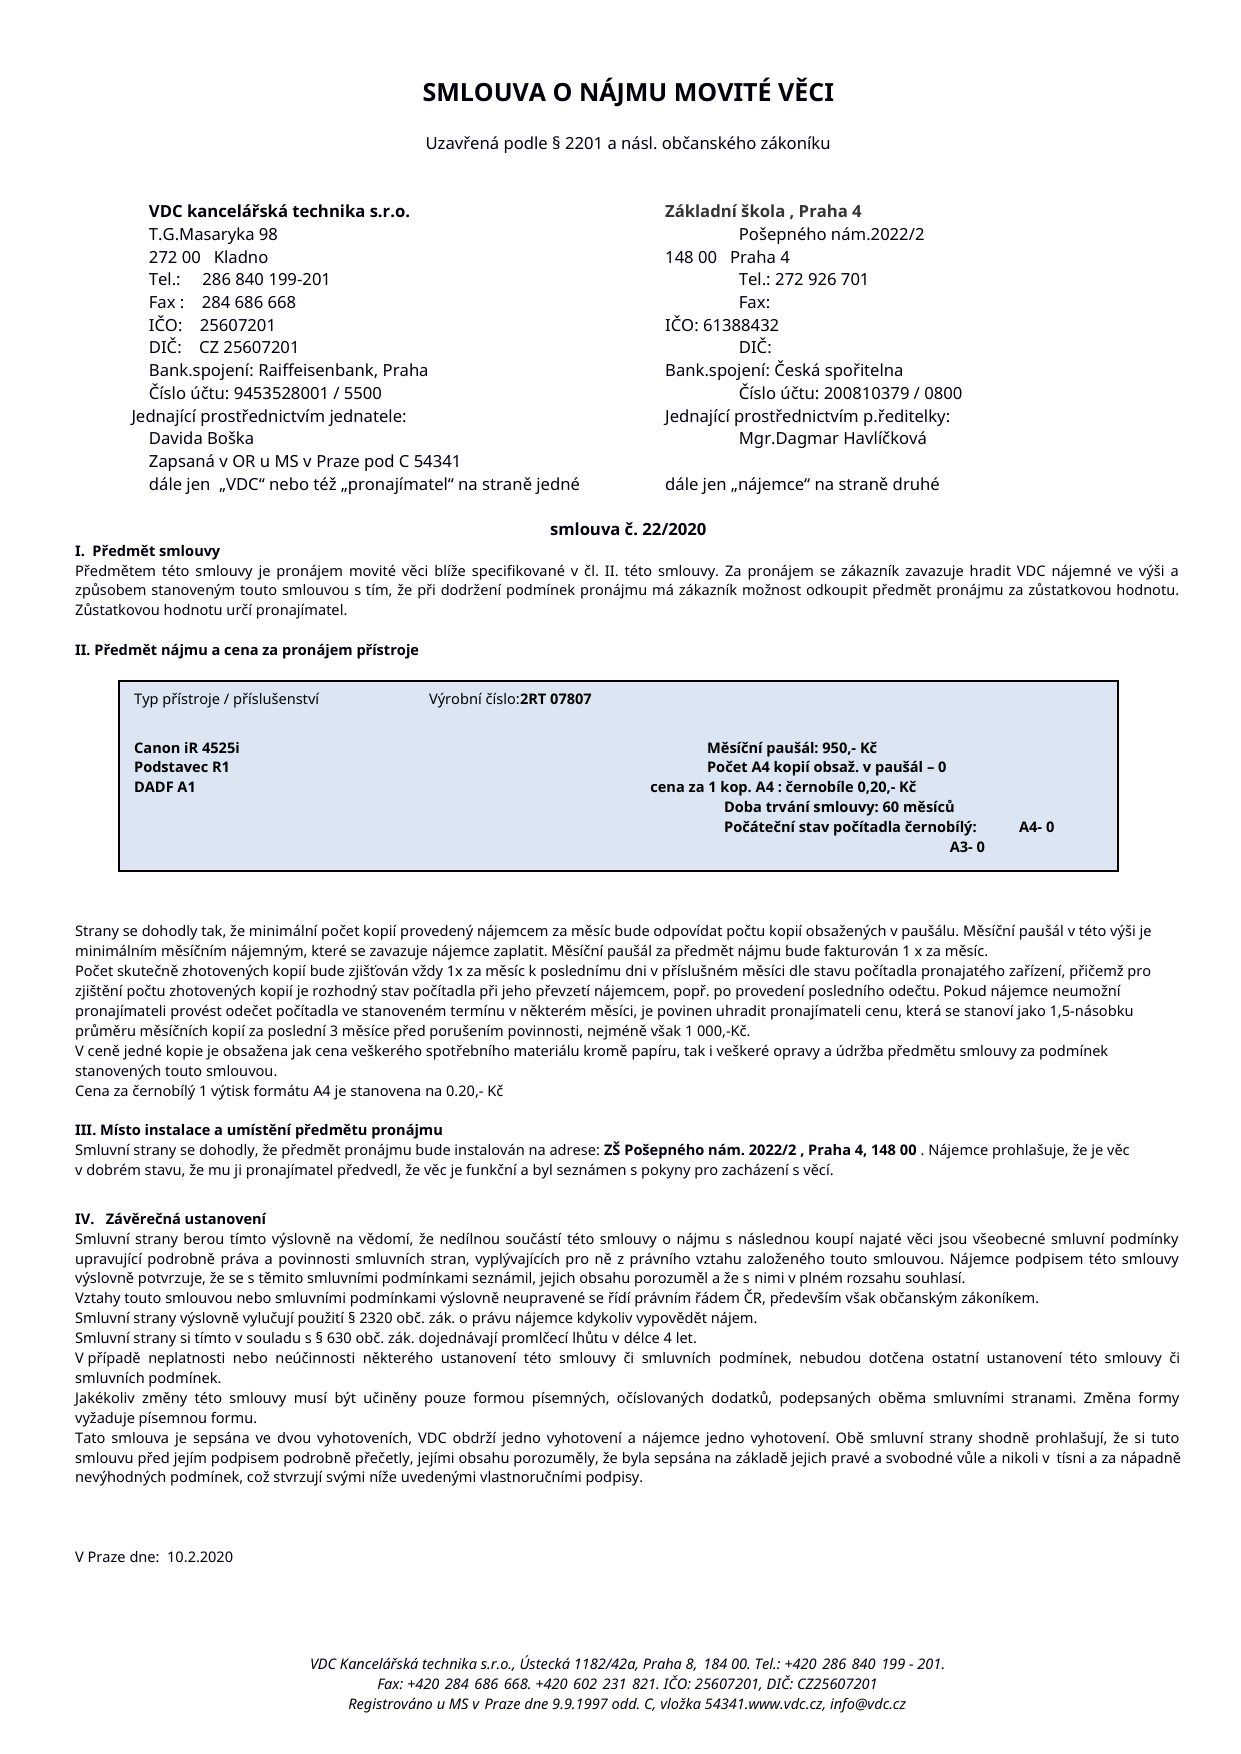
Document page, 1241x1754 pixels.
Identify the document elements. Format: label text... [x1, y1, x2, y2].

text dále jen „VDC“ nebo též „pronajímatel“ na straně jedné dále jen „nájemce“ na straně druhé [75, 472, 1181, 495]
text V případě neplatnosti nebo neúčinnosti některého ustanovení této smlouvy či smluvních podmínek, nebudou dotčena ostatní ustanovení této smlouvy či smluvních podmínek. [75, 1348, 1181, 1388]
text Tel.: 286 840 199-201 Tel.: 272 926 701 [75, 268, 1181, 291]
text Smluvní strany berou tímto výslovně na vědomí, že nedílnou součástí této smlouvy o nájmu s následnou koupí najaté věci jsou všeobecné smluvní podmínky upravující podrobně práva a povinnosti smluvních stran, vyplývajících pro ně z právního vztahu založeného touto smlouvou. Nájemce podpisem této smlouvy výslovně potvrzuje, že se s těmito smluvními podmínkami seznámil, jejich obsahu porozuměl a že s nimi v plném rozsahu souhlasí. [75, 1228, 1181, 1288]
text Uzavřená podle § 2201 a násl. občanského zákoníku [75, 132, 1181, 154]
text Zapsaná v OR u MS v Praze pod C 54341 [75, 449, 1181, 472]
text Jednající prostřednictvím jednatele: Jednající prostřednictvím p.ředitelky: [75, 404, 1181, 427]
text Číslo účtu: 9453528001 / 5500 Číslo účtu: 200810379 / 0800 [75, 381, 1181, 404]
text Bank.spojení: Raiffeisenbank, Praha Bank.spojení: Česká spořitelna [75, 359, 1181, 381]
text I. Předmět smlouvy [75, 540, 1181, 560]
text V Praze dne: 10.2.2020 [75, 1547, 1181, 1567]
text 272 00 Kladno 148 00 Praha 4 [75, 245, 1181, 268]
text Davida Boška Mgr.Dagmar Havlíčková [75, 427, 1181, 449]
text Smluvní strany si tímto v souladu s § 630 obč. zák. dojednávají promlčecí lhůtu v délce 4 let. [75, 1328, 1181, 1348]
text III. Místo instalace a umístění předmětu pronájmu [75, 1120, 1181, 1140]
text Jakékoliv změny této smlouvy musí být učiněny pouze formou písemných, očíslovaných dodatků, podepsaných oběma smluvními stranami. Změna formy vyžaduje písemnou formu. [75, 1388, 1181, 1427]
text Smluvní strany výslovně vylučují použití § 2320 obč. zák. o právu nájemce kdykoliv vypovědět nájem. [75, 1308, 1181, 1328]
text SMLOUVA O NÁJMU MOVITÉ VĚCI [75, 75, 1181, 109]
text smlouva č. 22/2020 [75, 518, 1181, 540]
text Počet skutečně zhotovených kopií bude zjišťován vždy 1x za měsíc k poslednímu dni v příslušném měsíci dle stavu počítadla pronajatého zařízení, přičemž pro zjištění počtu zhotovených kopií je rozhodný stav počítadla při jeho převzetí nájemcem, popř. po provedení posledního odečtu. Pokud nájemce neumožní pronajímateli provést odečet počítadla ve stanoveném termínu v některém měsíci, je povinen uhradit pronajímateli cenu, která se stanoví jako 1,5-násobku průměru měsíčních kopií za poslední 3 měsíce před porušením povinnosti, nejméně však 1 000,-Kč. [75, 961, 1181, 1041]
text Strany se dohodly tak, že minimální počet kopií provedený nájemcem za měsíc bude odpovídat počtu kopií obsažených v paušálu. Měsíční paušál v této výši je minimálním měsíčním nájemným, které se zavazuje nájemce zaplatit. Měsíční paušál za předmět nájmu bude fakturován 1 x za měsíc. [75, 921, 1181, 961]
text II. Předmět nájmu a cena za pronájem přístroje [75, 640, 1181, 660]
text IV. Závěrečná ustanovení [75, 1209, 1181, 1228]
text IČO: 25607201 IČO: 61388432 [75, 313, 1181, 336]
text T.G.Masaryka 98 Pošepného nám.2022/2 [75, 222, 1181, 245]
text DIČ: CZ 25607201 DIČ: [75, 336, 1181, 359]
text VDC kancelářská technika s.r.o. Základní škola , Praha 4 [75, 200, 1181, 222]
text Tato smlouva je sepsána ve dvou vyhotoveních, VDC obdrží jedno vyhotovení a nájemce jedno vyhotovení. Obě smluvní strany shodně prohlašují, že si tuto smlouvu před jejím podpisem podrobně přečetly, jejími obsahu porozuměly, že byla sepsána na základě jejich pravé a svobodné vůle a nikoli v tísni a za nápadně nevýhodných podmínek, což stvrzují svými níže uvedenými vlastnoručními podpisy. [75, 1427, 1181, 1487]
text Cena za černobílý 1 výtisk formátu A4 je stanovena na 0.20,- Kč [75, 1080, 1181, 1100]
text Předmětem této smlouvy je pronájem movité věci blíže specifikované v čl. II. této smlouvy. Za pronájem se zákazník zavazuje hradit VDC nájemné ve výši a způsobem stanoveným touto smlouvou s tím, že při dodržení podmínek pronájmu má zákazník možnost odkoupit předmět pronájmu za zůstatkovou hodnotu. Zůstatkovou hodnotu určí pronajímatel. [75, 560, 1181, 620]
text Vztahy touto smlouvou nebo smluvními podmínkami výslovně neupravené se řídí právním řádem ČR, především však občanským zákoníkem. [75, 1288, 1181, 1308]
text V ceně jedné kopie je obsažena jak cena veškerého spotřebního materiálu kromě papíru, tak i veškeré opravy a údržba předmětu smlouvy za podmínek stanovených touto smlouvou. [75, 1041, 1181, 1080]
text Fax : 284 686 668 Fax: [75, 291, 1181, 313]
text Smluvní strany se dohodly, že předmět pronájmu bude instalován na adrese: ZŠ Pošepného nám. 2022/2 , Praha 4, 148 00 . Nájemce prohlašuje, že je věc v dobrém stavu, že mu ji pronajímatel předvedl, že věc je funkční a byl seznámen s pokyny pro zacházení s věcí. [75, 1140, 1181, 1180]
